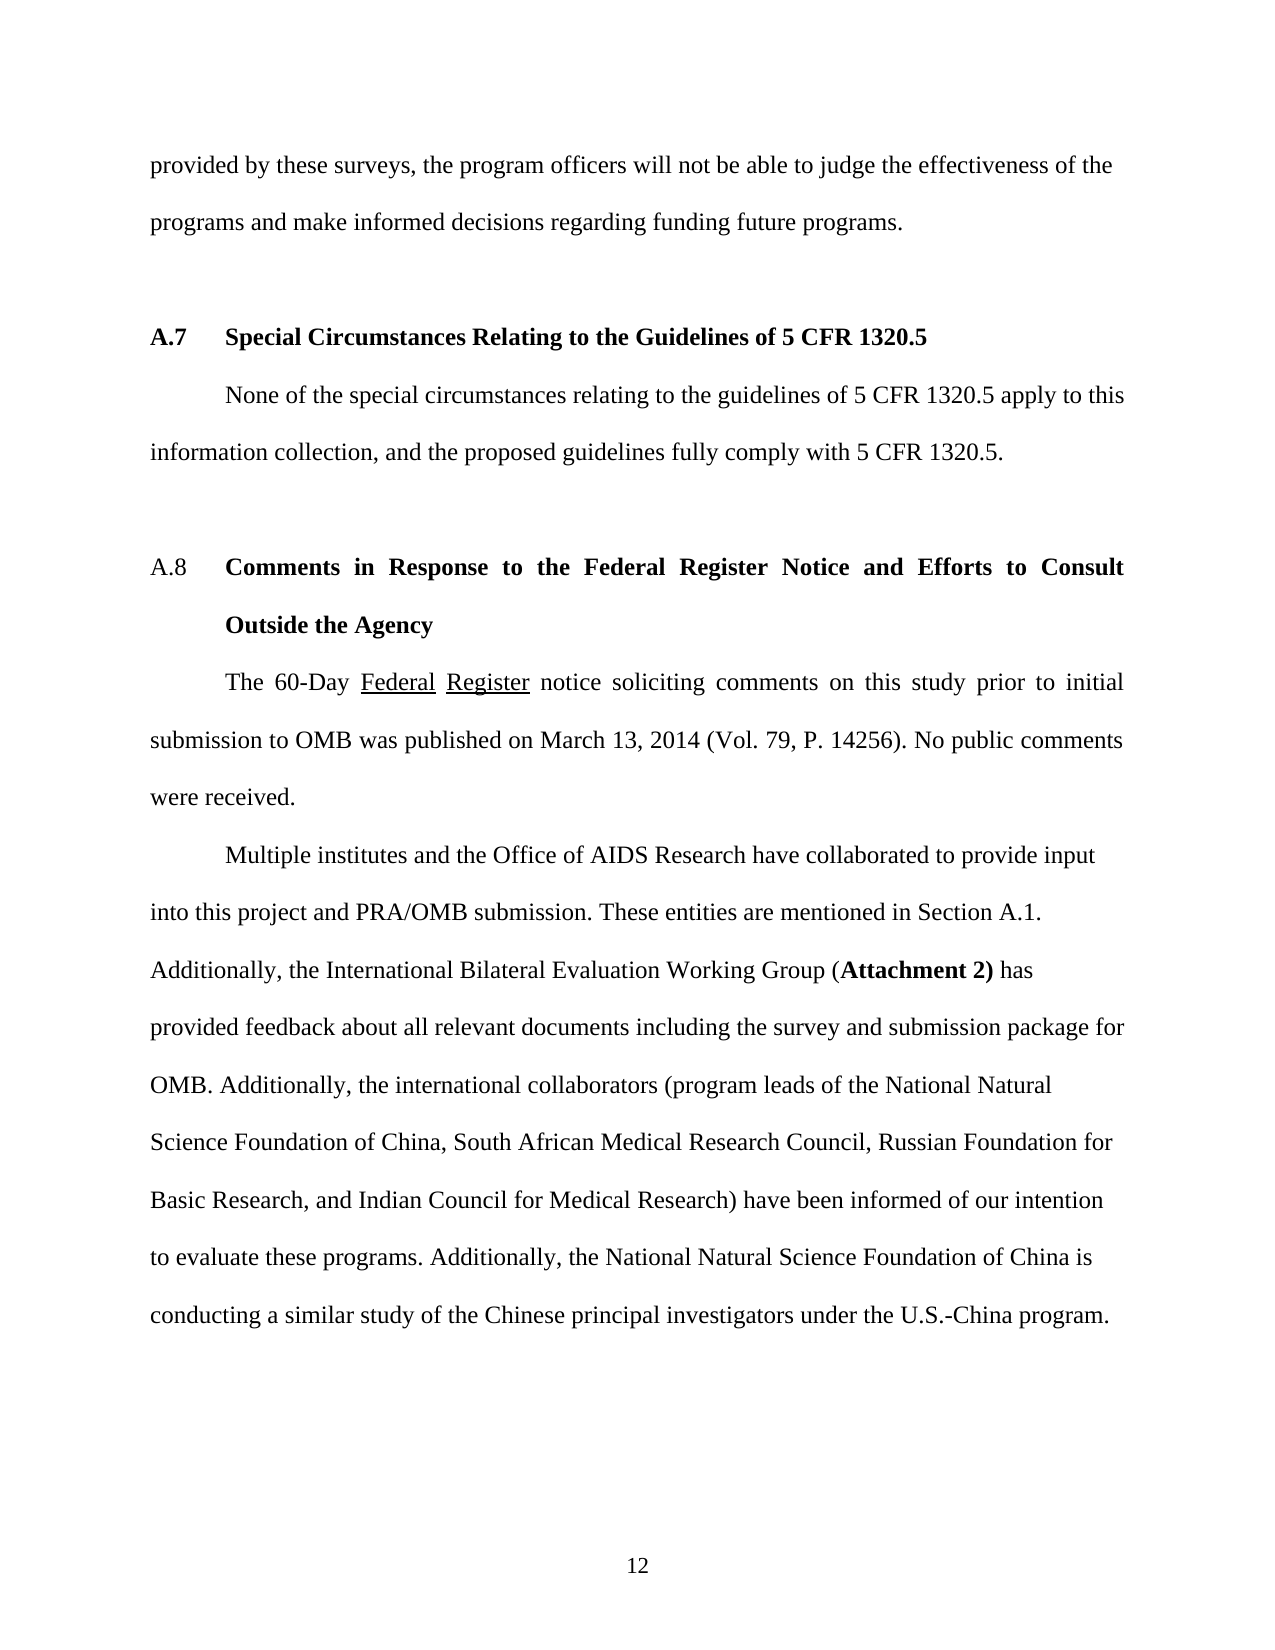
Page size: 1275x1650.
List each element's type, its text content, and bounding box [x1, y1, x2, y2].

text The 60-Day Federal Register notice soliciting comments on this study prior to initial submission to OMB was published on March 13, 2014 (Vol. 79, P. 14256). No public comments were received. [150, 667, 1125, 811]
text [150, 150, 1125, 236]
text A.8 Comments in Response to the Federal Register Notice and Efforts to Consult Outside the Agency [150, 552, 1125, 639]
text Multiple institutes and the Office of AIDS Research have collaborated to provide input into this project and PRA/OMB submission. These entities are mentioned in Section A.1. Additionally, the International Bilateral Evaluation Working Group (Attachment 2) has provided feedback about all relevant documents including the survey and submission package for OMB. Additionally, the international collaborators (program leads of the National Natural Science Foundation of China, South African Medical Research Council, Russian Foundation for Basic Research, and Indian Council for Medical Research) have been informed of our intention to evaluate these programs. Additionally, the National Natural Science Foundation of China is conducting a similar study of the Chinese principal investigators under the U.S.-China program. [150, 840, 1125, 1329]
subtitle A.7 Special Circumstances Relating to the Guidelines of 5 CFR 1320.5 [150, 322, 1125, 351]
text None of the special circumstances relating to the guidelines of 5 CFR 1320.5 apply to this information collection, and the proposed guidelines fully comply with 5 CFR 1320.5. [150, 380, 1125, 466]
